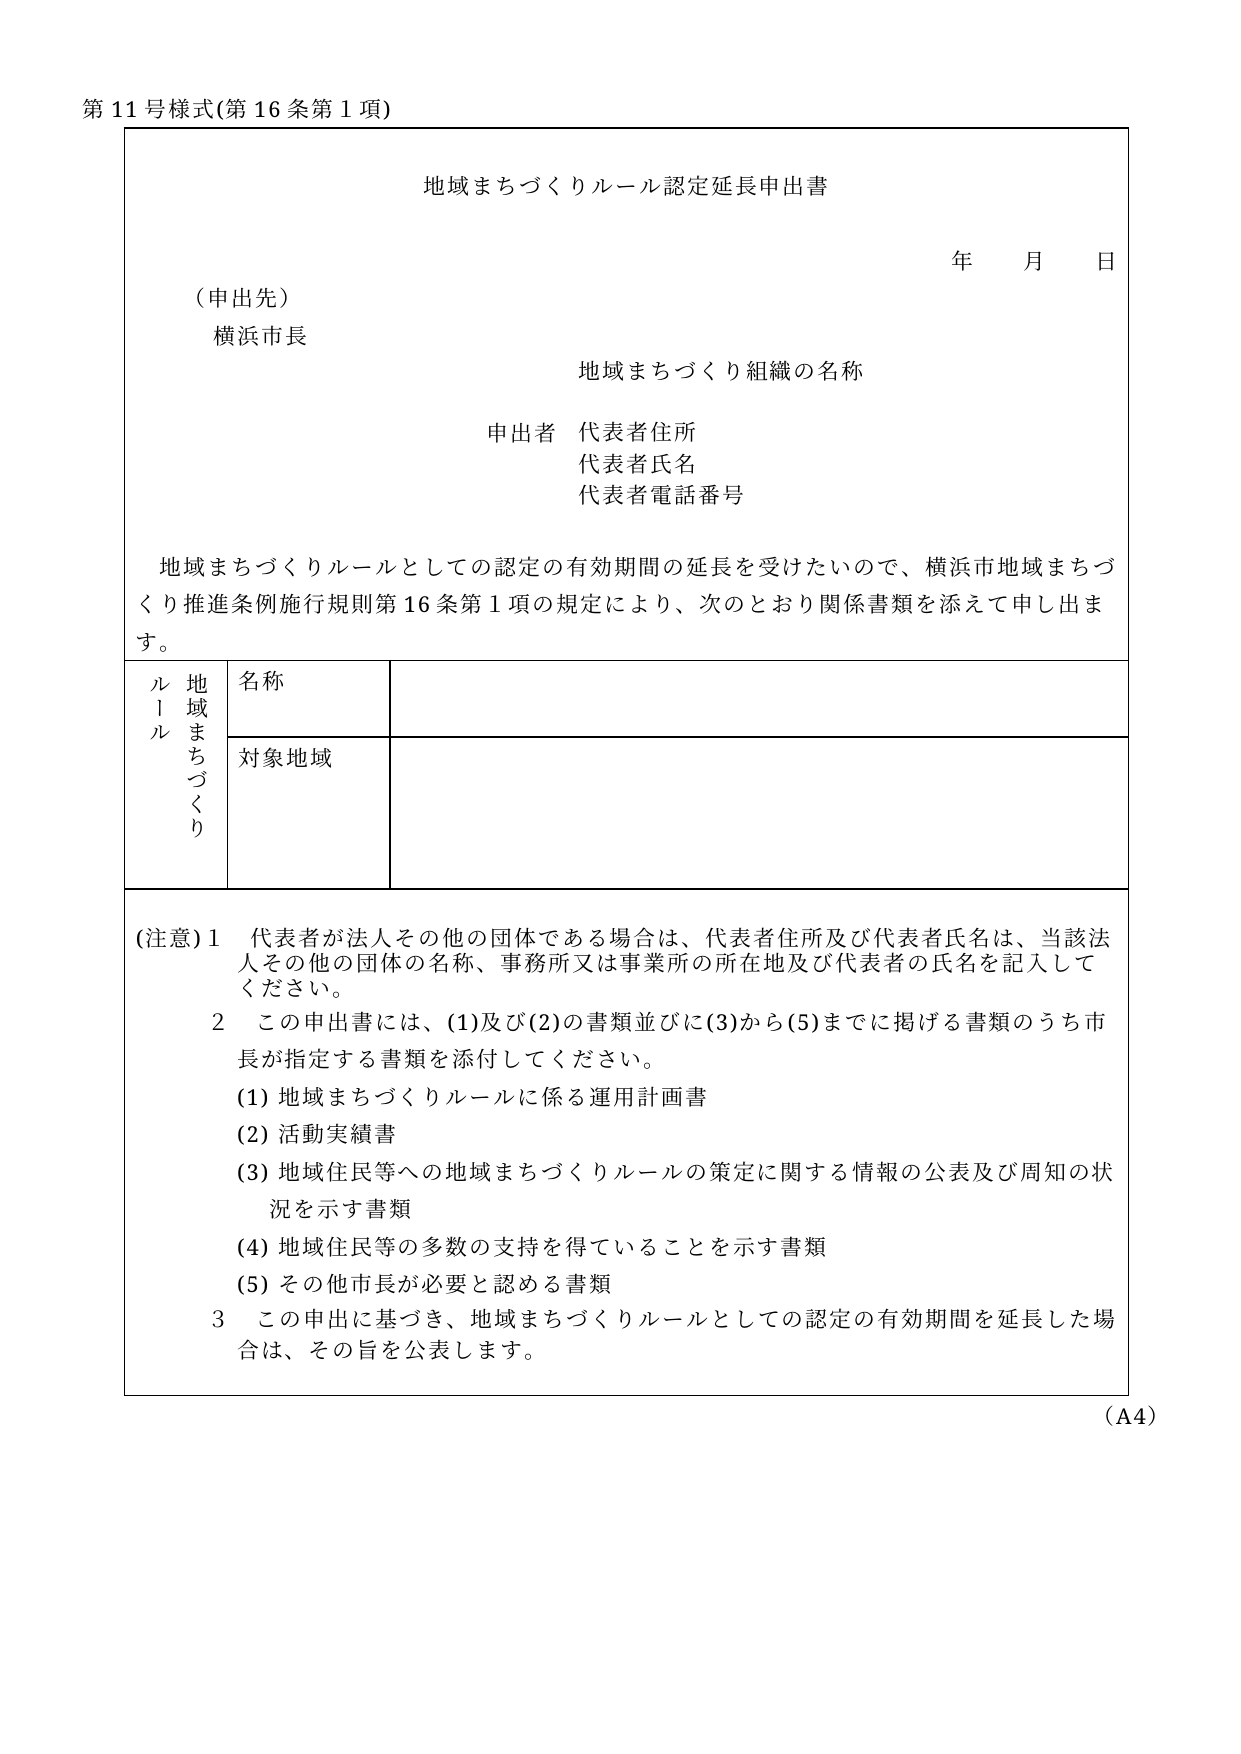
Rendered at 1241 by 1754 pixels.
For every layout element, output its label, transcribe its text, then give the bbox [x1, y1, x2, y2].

table_cell 対象地域 [228, 738, 389, 888]
table_cell 地域まちづくり組織の名称 代表者住所 代表者氏名 代表者電話番号 [567, 354, 1128, 510]
table_cell 名称 [228, 661, 389, 736]
table_cell 申出者 [125, 354, 567, 510]
table_cell [391, 661, 1128, 736]
text 第11号様式(第16条第１項) [83, 89, 1169, 127]
table_cell (注意)１ 代表者が法人その他の団体である場合は、代表者住所及び代表者氏名は、当該法人その他の団体の名称、事務所又は事業所の所在地及び代表者の氏名を記入してください。 ２ この申出書には、(1)及び(2)の書類並びに(3)から(5)までに掲げる書類のうち市長が指定する書類を添付してください。 (1) 地域まちづくりルールに係る運用計画書 (2) 活動実績書 (3) 地域住民等への地域まちづくりルールの策定に関する情報の公表及び周知の状況を示す書類 (4) 地域住民等の多数の支持を得ていることを示す書類 (5) その他市長が必要と認める書類 ３ この申出に基づき、地域まちづくりルールとしての認定の有効期間を延長した場合は、その旨を公表します。 [125, 890, 1128, 1394]
table_header 地域まちづくりルール認定延長申出書 年 月 日 （申出先） 横浜市長 [125, 129, 1128, 354]
table_cell 地域まちづくりルールとしての認定の有効期間の延長を受けたいので、横浜市地域まちづくり推進条例施行規則第16条第１項の規定により、次のとおり関係書類を添えて申し出ます。 [125, 510, 1128, 660]
table_cell 地域まちづくりルール [125, 661, 227, 888]
table_cell [391, 738, 1128, 888]
text （A4） [61, 1396, 1169, 1434]
